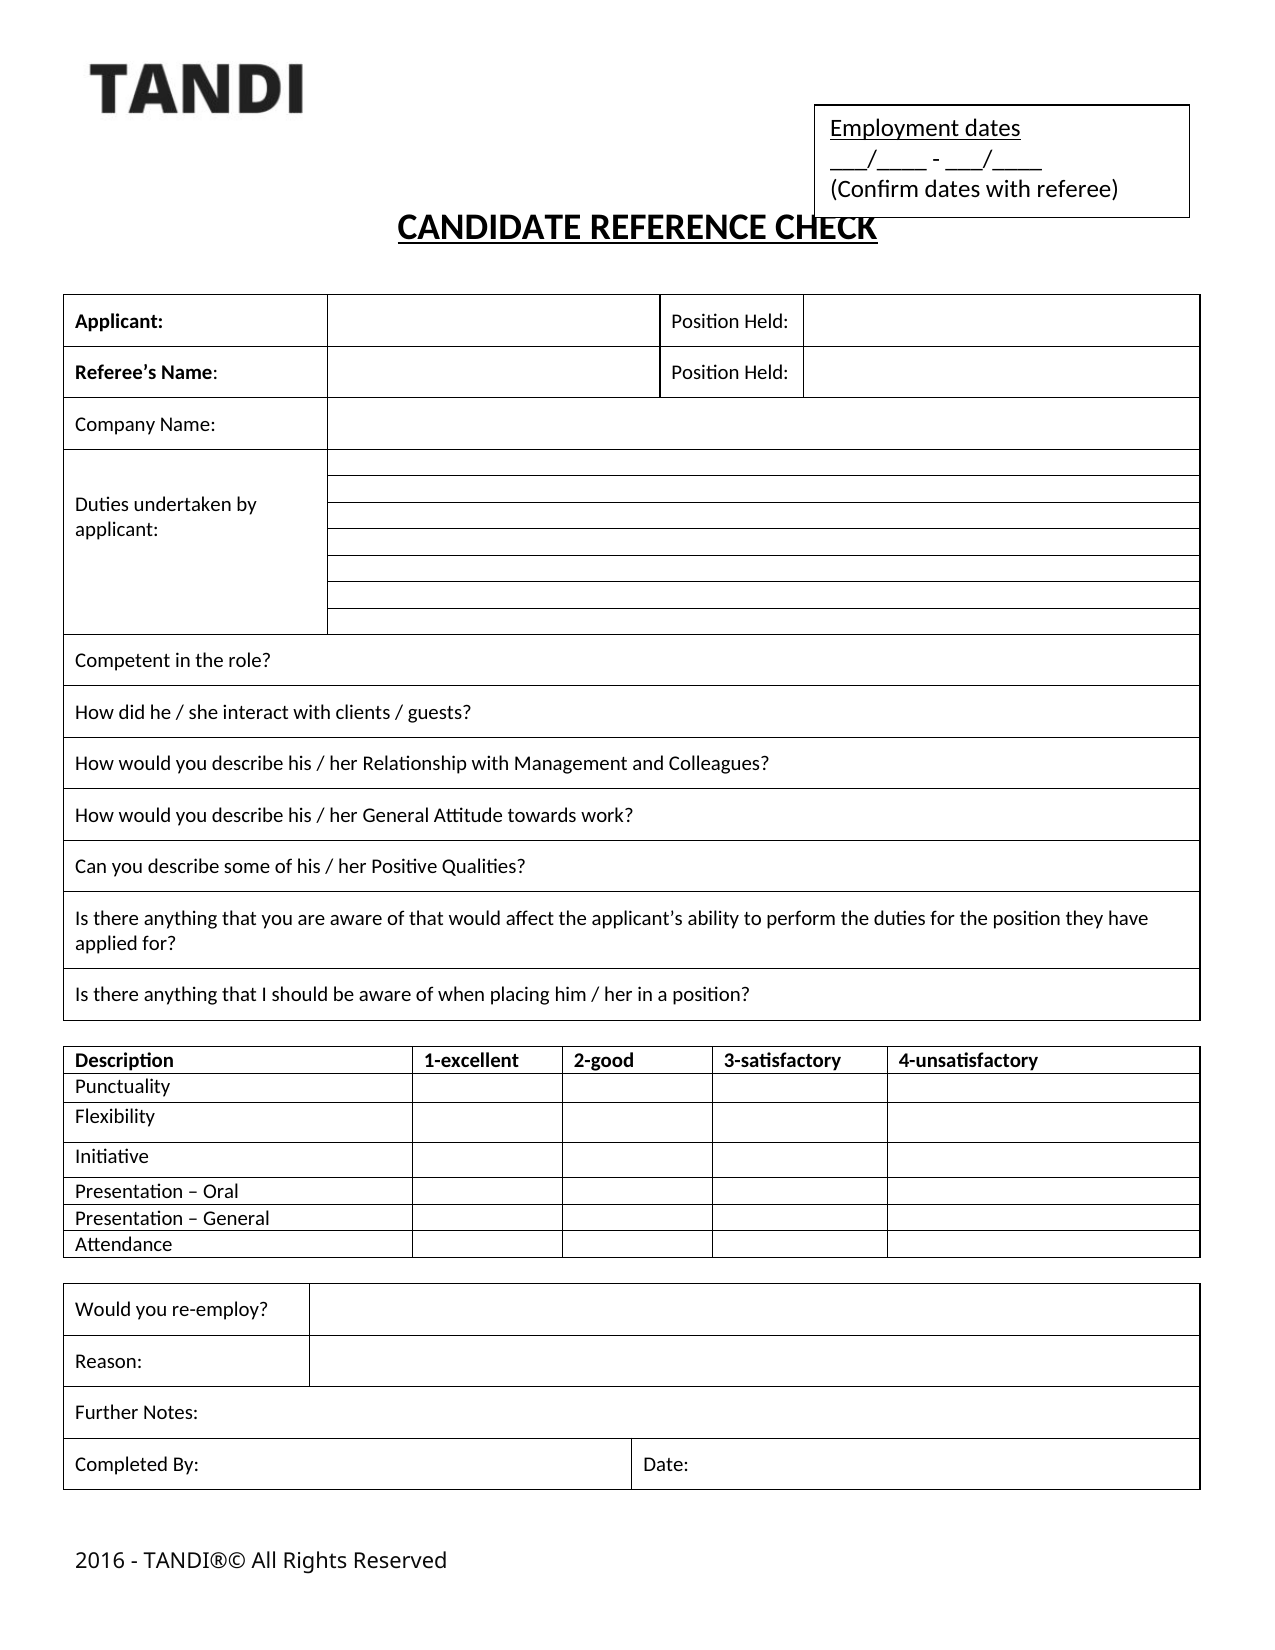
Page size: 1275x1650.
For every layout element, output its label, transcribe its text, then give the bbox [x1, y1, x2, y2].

table_cell [328, 347, 659, 397]
table_header Would you re-employ? [64, 1284, 309, 1334]
table_cell Punctuality [64, 1074, 412, 1102]
table_cell [713, 1074, 887, 1102]
table_cell [328, 582, 1199, 607]
table_cell [328, 476, 1199, 502]
table_cell Initiative [64, 1143, 412, 1177]
table_header 3-satisfactory [713, 1047, 887, 1072]
table_header 1-excellent [413, 1047, 562, 1072]
table_cell [563, 1074, 712, 1102]
table_cell [328, 450, 1199, 475]
table_cell [888, 1074, 1199, 1102]
table_cell [563, 1143, 712, 1177]
table_cell [713, 1143, 887, 1177]
table_cell Position Held: [661, 347, 803, 397]
table_cell How would you describe his / her General Attitude towards work? [64, 789, 1199, 840]
table_cell [888, 1103, 1199, 1142]
table_cell [888, 1143, 1199, 1177]
table_cell [804, 347, 1199, 397]
table_cell [713, 1103, 887, 1142]
table_cell [713, 1231, 887, 1257]
text CANDIDATE REFERENCE CHECK [75, 203, 1200, 248]
table_cell [328, 609, 1199, 634]
table_cell [413, 1074, 562, 1102]
table_cell Presentation – General [64, 1205, 412, 1230]
table_cell [888, 1178, 1199, 1204]
table_cell Referee’s Name: [64, 347, 327, 397]
table_cell Competent in the role? [64, 635, 1199, 685]
table_cell [328, 398, 1199, 449]
table_cell Is there anything that you are aware of that would affect the applicant’s ability to perform the duties for the position they have applied for? [64, 892, 1199, 968]
table_cell Presentation – Oral [64, 1178, 412, 1204]
table_header [310, 1284, 1199, 1334]
table_cell [888, 1205, 1199, 1230]
table_cell [413, 1103, 562, 1142]
table_cell [328, 503, 1199, 528]
table_header 4-unsatisfactory [888, 1047, 1199, 1072]
picture [75, 44, 325, 129]
table_cell [713, 1205, 887, 1230]
table_cell [563, 1231, 712, 1257]
table_cell Reason: [64, 1336, 309, 1386]
table_cell Date: [632, 1439, 1199, 1489]
table_cell [563, 1103, 712, 1142]
table_cell [413, 1178, 562, 1204]
table_cell [413, 1205, 562, 1230]
table_header Applicant: [64, 295, 327, 346]
table_header [804, 295, 1199, 346]
table_header Description [64, 1047, 412, 1072]
table_cell [888, 1231, 1199, 1257]
table_cell How did he / she interact with clients / guests? [64, 686, 1199, 737]
table_cell Is there anything that I should be aware of when placing him / her in a position? [64, 969, 1199, 1019]
table_cell Flexibility [64, 1103, 412, 1142]
table_header Position Held: [661, 295, 803, 346]
table_cell [413, 1231, 562, 1257]
table_header 2-good [563, 1047, 712, 1072]
table_cell Further Notes: [64, 1387, 1199, 1437]
table_cell Attendance [64, 1231, 412, 1257]
table_header [328, 295, 659, 346]
table_cell How would you describe his / her Relationship with Management and Colleagues? [64, 738, 1199, 788]
table_cell Can you describe some of his / her Positive Qualities? [64, 841, 1199, 891]
table_cell Completed By: [64, 1439, 631, 1489]
table_cell Company Name: [64, 398, 327, 449]
table_cell [413, 1143, 562, 1177]
table_cell [328, 556, 1199, 581]
table_cell [563, 1178, 712, 1204]
table_cell [310, 1336, 1199, 1386]
table_cell Duties undertaken by applicant: [64, 450, 327, 634]
table_cell [328, 529, 1199, 554]
table_cell [563, 1205, 712, 1230]
table_cell [713, 1178, 887, 1204]
